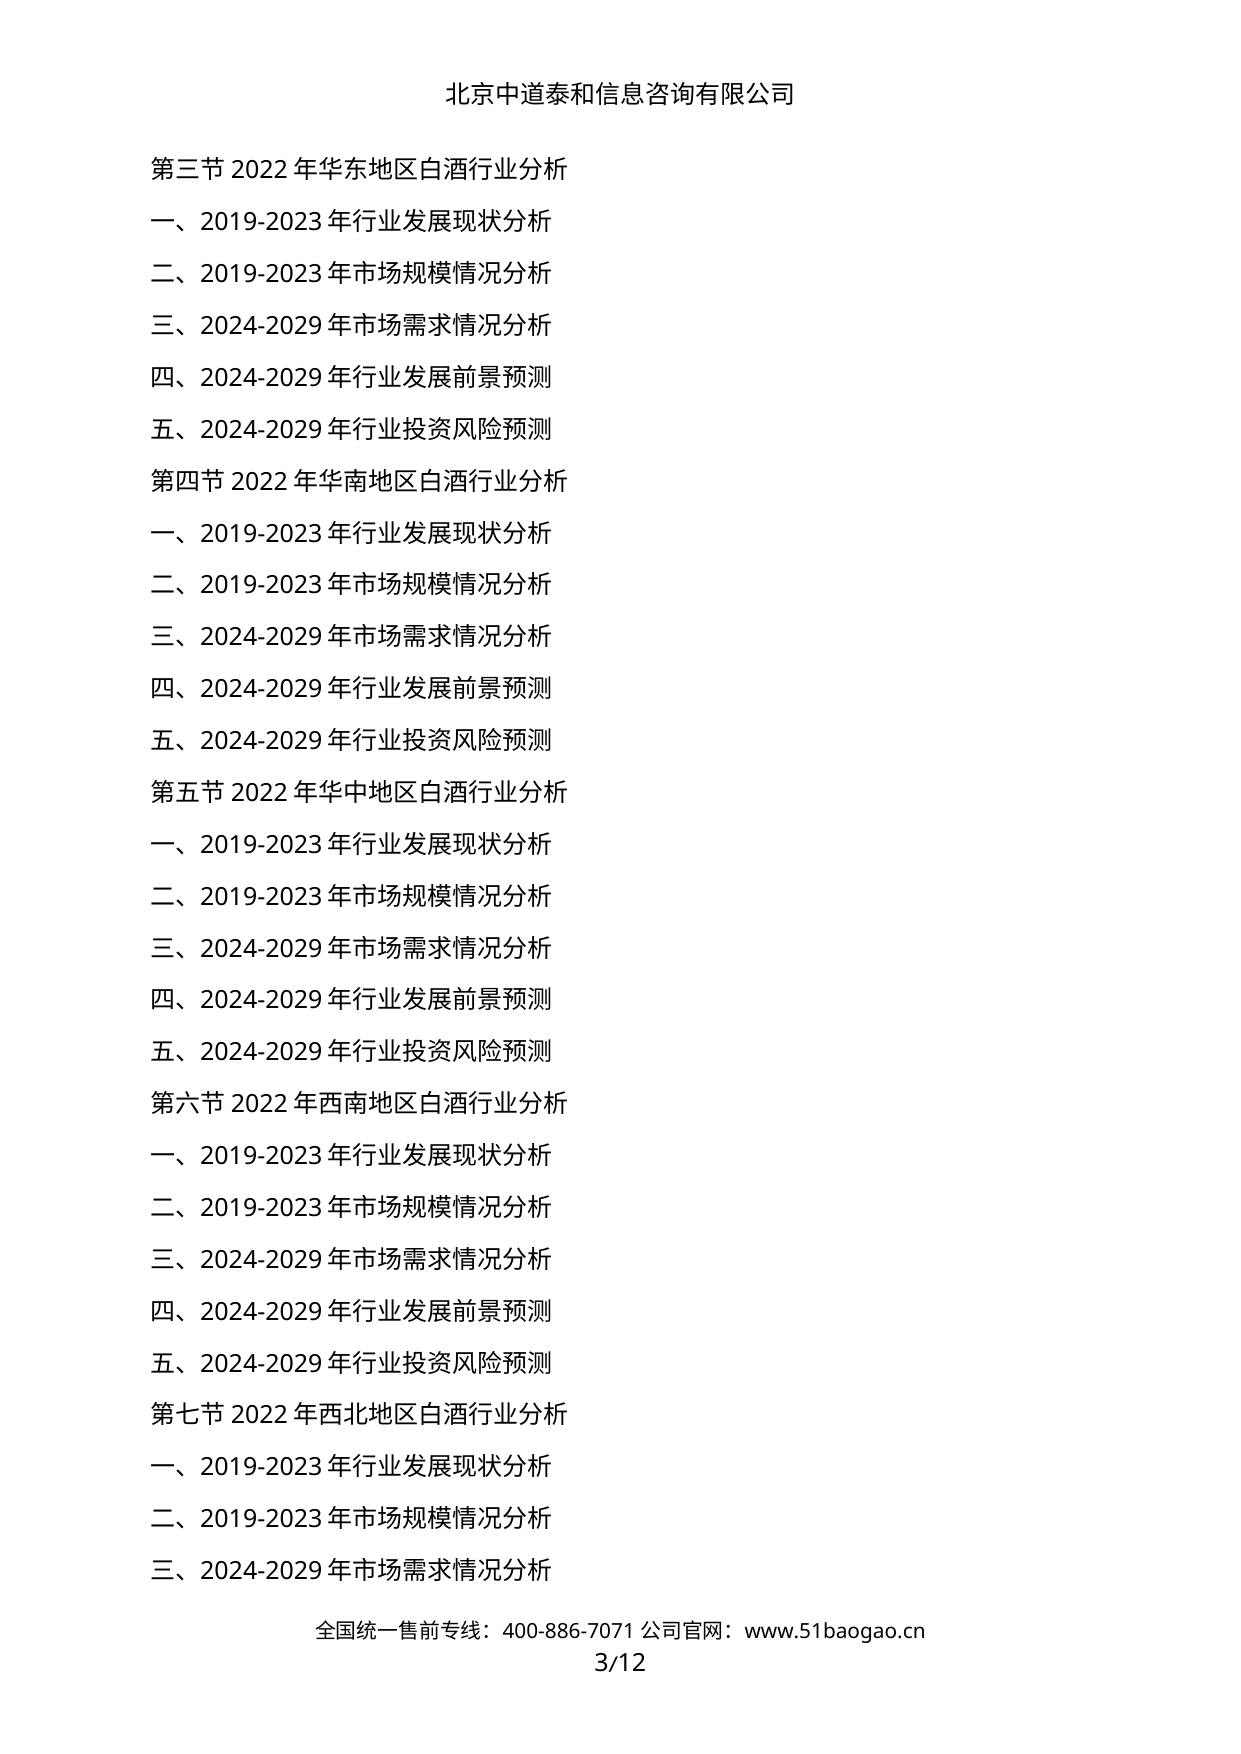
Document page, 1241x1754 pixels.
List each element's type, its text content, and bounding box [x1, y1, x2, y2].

text 三、2024-2029年市场需求情况分析 [150, 306, 1090, 342]
text 一、2019-2023年行业发展现状分析 [150, 513, 1090, 549]
text 第六节 2022年西南地区白酒行业分析 [150, 1084, 1090, 1120]
text 二、2019-2023年市场规模情况分析 [150, 565, 1090, 601]
text 四、2024-2029年行业发展前景预测 [150, 357, 1090, 394]
text 二、2019-2023年市场规模情况分析 [150, 254, 1090, 290]
text 三、2024-2029年市场需求情况分析 [150, 1551, 1090, 1587]
text 二、2019-2023年市场规模情况分析 [150, 876, 1090, 912]
text 五、2024-2029年行业投资风险预测 [150, 721, 1090, 757]
text 第三节 2022年华东地区白酒行业分析 [150, 150, 1090, 186]
text 三、2024-2029年市场需求情况分析 [150, 1239, 1090, 1276]
text 第五节 2022年华中地区白酒行业分析 [150, 772, 1090, 809]
text 一、2019-2023年行业发展现状分析 [150, 202, 1090, 238]
text 一、2019-2023年行业发展现状分析 [150, 1136, 1090, 1172]
text 一、2019-2023年行业发展现状分析 [150, 824, 1090, 861]
text 二、2019-2023年市场规模情况分析 [150, 1187, 1090, 1224]
text 三、2024-2029年市场需求情况分析 [150, 617, 1090, 653]
text 五、2024-2029年行业投资风险预测 [150, 409, 1090, 446]
text 四、2024-2029年行业发展前景预测 [150, 669, 1090, 705]
text 第四节 2022年华南地区白酒行业分析 [150, 461, 1090, 497]
text 四、2024-2029年行业发展前景预测 [150, 980, 1090, 1016]
text 一、2019-2023年行业发展现状分析 [150, 1447, 1090, 1483]
text 二、2019-2023年市场规模情况分析 [150, 1499, 1090, 1535]
text 五、2024-2029年行业投资风险预测 [150, 1032, 1090, 1068]
text 第七节 2022年西北地区白酒行业分析 [150, 1395, 1090, 1431]
text 五、2024-2029年行业投资风险预测 [150, 1343, 1090, 1379]
text 三、2024-2029年市场需求情况分析 [150, 928, 1090, 964]
text 四、2024-2029年行业发展前景预测 [150, 1291, 1090, 1327]
